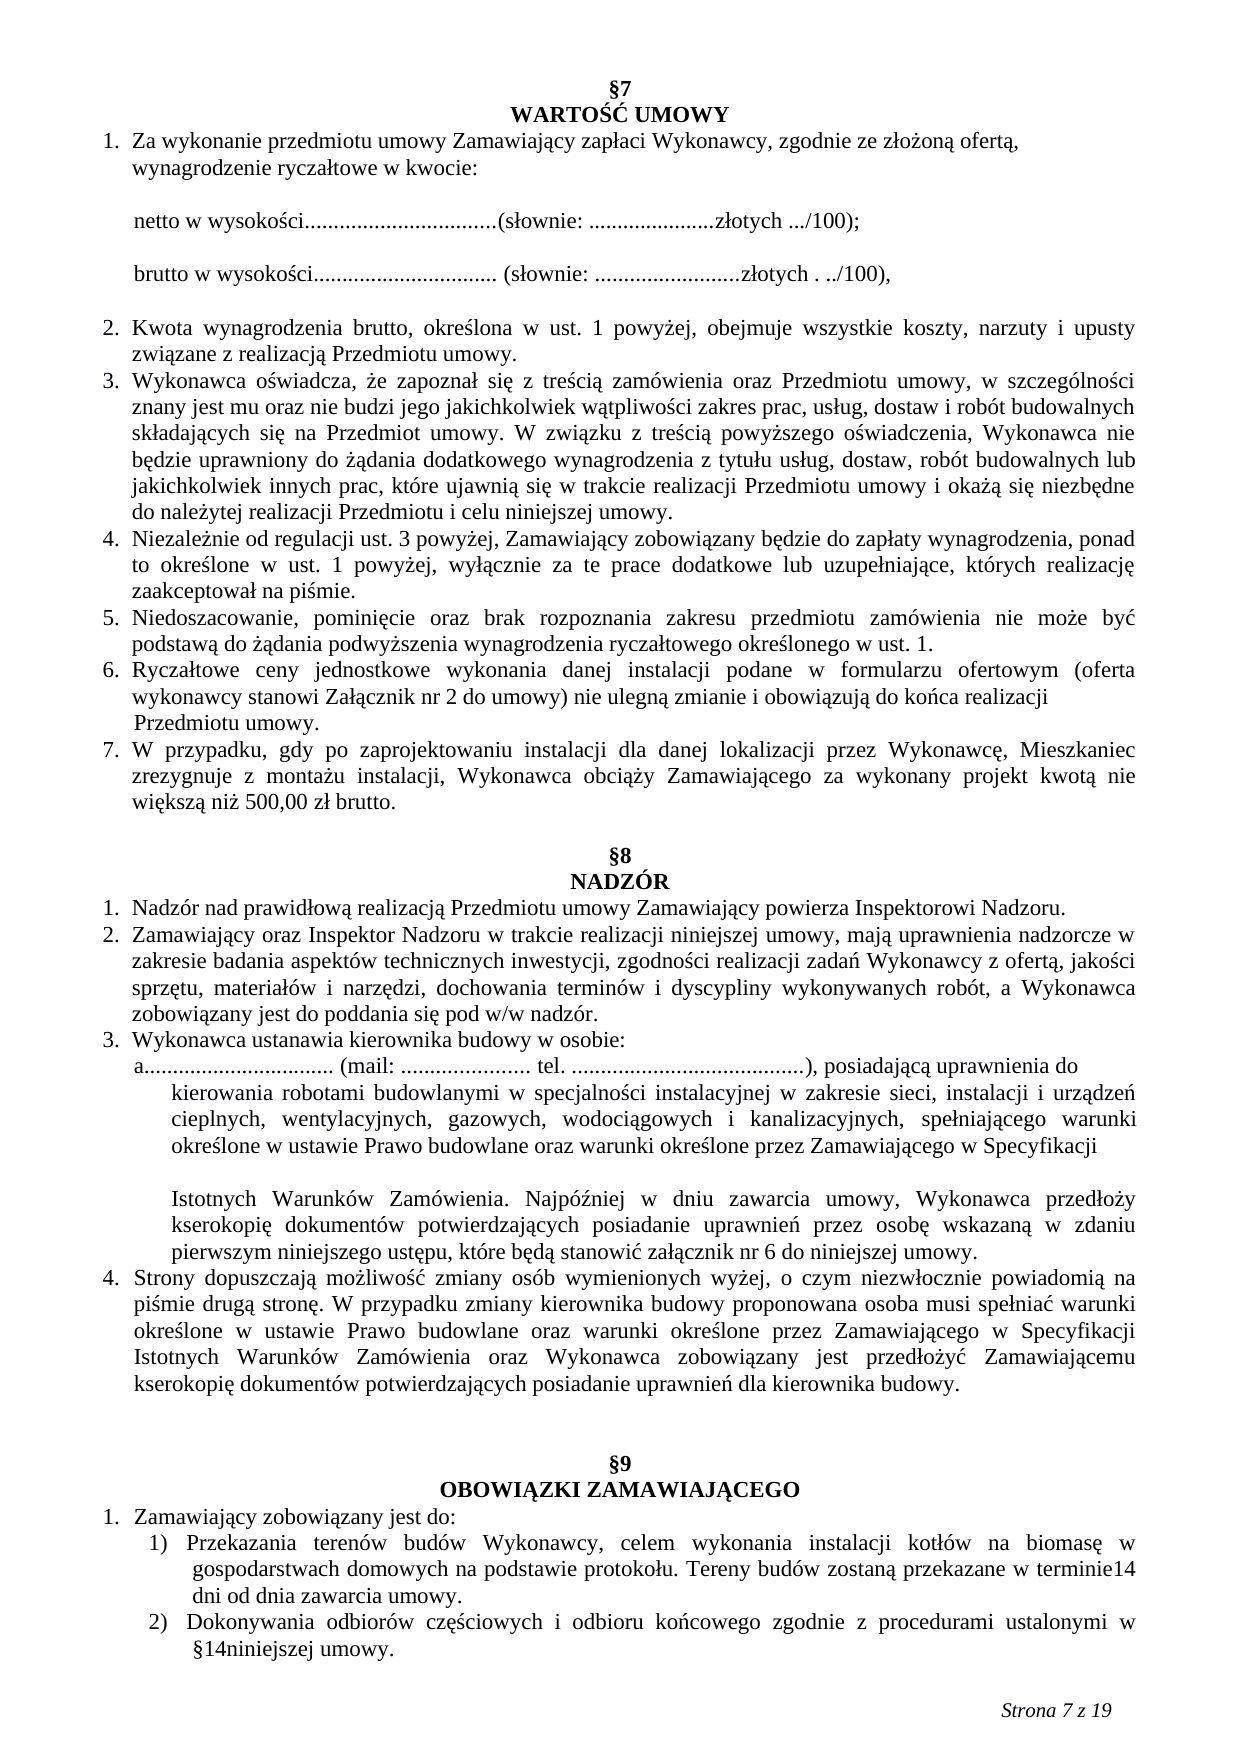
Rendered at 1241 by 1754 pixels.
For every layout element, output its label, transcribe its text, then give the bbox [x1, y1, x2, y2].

text Przedmiotu umowy. [132, 709, 1137, 736]
list Zamawiający oraz Inspektor Nadzoru w trakcie realizacji niniejszej umowy, mają uprawnienia nadzorcze w zakresie badania aspektów technicznych inwestycji, zgodności realizacji zadań Wykonawcy z ofertą, jakości sprzętu, materiałów i narzędzi, dochowania terminów i dyscypliny wykonywanych robót, a Wykonawca zobowiązany jest do poddania się pod w/w nadzór. [102, 921, 1137, 1026]
text a (mail: tel. ), posiadającą uprawnienia do [132, 1053, 1137, 1079]
list W przypadku, gdy po zaprojektowaniu instalacji dla danej lokalizacji przez Wykonawcę, Mieszkaniec zrezygnuje z montażu instalacji, Wykonawca obciąży Zamawiającego za wykonany projekt kwotą nie większą niż 500,00 zł brutto. [102, 736, 1137, 815]
list Ryczałtowe ceny jednostkowe wykonania danej instalacji podane w formularzu ofertowym (oferta wykonawcy stanowi Załącznik nr 2 do umowy) nie ulegną zmianie i obowiązują do końca realizacji [102, 657, 1137, 709]
list Strony dopuszczają możliwość zmiany osób wymienionych wyżej, o czym niezwłocznie powiadomią na piśmie drugą stronę. W przypadku zmiany kierownika budowy proponowana osoba musi spełniać warunki określone w ustawie Prawo budowlane oraz warunki określone przez Zamawiającego w Specyfikacji Istotnych Warunków Zamówienia oraz Wykonawca zobowiązany jest przedłożyć Zamawiającemu kserokopię dokumentów potwierdzających posiadanie uprawnień dla kierownika budowy. [102, 1264, 1137, 1396]
list Wykonawca ustanawia kierownika budowy w osobie: [102, 1026, 1137, 1053]
list Nadzór nad prawidłową realizacją Przedmiotu umowy Zamawiający powierza Inspektorowi Nadzoru. [102, 894, 1137, 921]
list Zamawiający zobowiązany jest do: [102, 1503, 1137, 1529]
text brutto w wysokości (słownie: złotych . ../100), [132, 261, 1137, 287]
text Istotnych Warunków Zamówienia. Najpóźniej w dniu zawarcia umowy, Wykonawca przedłoży kserokopię dokumentów potwierdzających posiadanie uprawnień przez osobę wskazaną w zdaniu pierwszym niniejszego ustępu, które będą stanowić załącznik nr 6 do niniejszej umowy. [171, 1185, 1137, 1264]
text kierowania robotami budowlanymi w specjalności instalacyjnej w zakresie sieci, instalacji i urządzeń cieplnych, wentylacyjnych, gazowych, wodociągowych i kanalizacyjnych, spełniającego warunki określone w ustawie Prawo budowlane oraz warunki określone przez Zamawiającego w Specyfikacji [171, 1079, 1137, 1158]
text OBOWIĄZKI ZAMAWIAJĄCEGO [102, 1476, 1137, 1503]
text NADZÓR [102, 868, 1137, 894]
list Wykonawca oświadcza, że zapoznał się z treścią zamówienia oraz Przedmiotu umowy, w szczególności znany jest mu oraz nie budzi jego jakichkolwiek wątpliwości zakres prac, usług, dostaw i robót budowalnych składających się na Przedmiot umowy. W związku z treścią powyższego oświadczenia, Wykonawca nie będzie uprawniony do żądania dodatkowego wynagrodzenia z tytułu usług, dostaw, robót budowalnych lub jakichkolwiek innych prac, które ujawnią się w trakcie realizacji Przedmiotu umowy i okażą się niezbędne do należytej realizacji Przedmiotu i celu niniejszej umowy. [102, 367, 1137, 525]
text §9 [102, 1450, 1137, 1476]
list Za wykonanie przedmiotu umowy Zamawiający zapłaci Wykonawcy, zgodnie ze złożoną ofertą, wynagrodzenie ryczałtowe w kwocie: [102, 127, 1137, 180]
list Niezależnie od regulacji ust. 3 powyżej, Zamawiający zobowiązany będzie do zapłaty wynagrodzenia, ponad to określone w ust. 1 powyżej, wyłącznie za te prace dodatkowe lub uzupełniające, których realizację zaakceptował na piśmie. [102, 525, 1137, 604]
list Przekazania terenów budów Wykonawcy, celem wykonania instalacji kotłów na biomasę w gospodarstwach domowych na podstawie protokołu. Tereny budów zostaną przekazane w terminie14 dni od dnia zawarcia umowy. [148, 1529, 1137, 1608]
text WARTOŚĆ UMOWY [102, 101, 1137, 127]
text netto w wysokości (słownie: złotych .../100); [132, 207, 1137, 233]
text §8 [102, 842, 1137, 868]
list Niedoszacowanie, pominięcie oraz brak rozpoznania zakresu przedmiotu zamówienia nie może być podstawą do żądania podwyższenia wynagrodzenia ryczałtowego określonego w ust. 1. [102, 604, 1137, 657]
list Dokonywania odbiorów częściowych i odbioru końcowego zgodnie z procedurami ustalonymi w §14niniejszej umowy. [148, 1608, 1137, 1661]
text §7 [102, 74, 1137, 101]
list Kwota wynagrodzenia brutto, określona w ust. 1 powyżej, obejmuje wszystkie koszty, narzuty i upusty związane z realizacją Przedmiotu umowy. [102, 314, 1137, 367]
